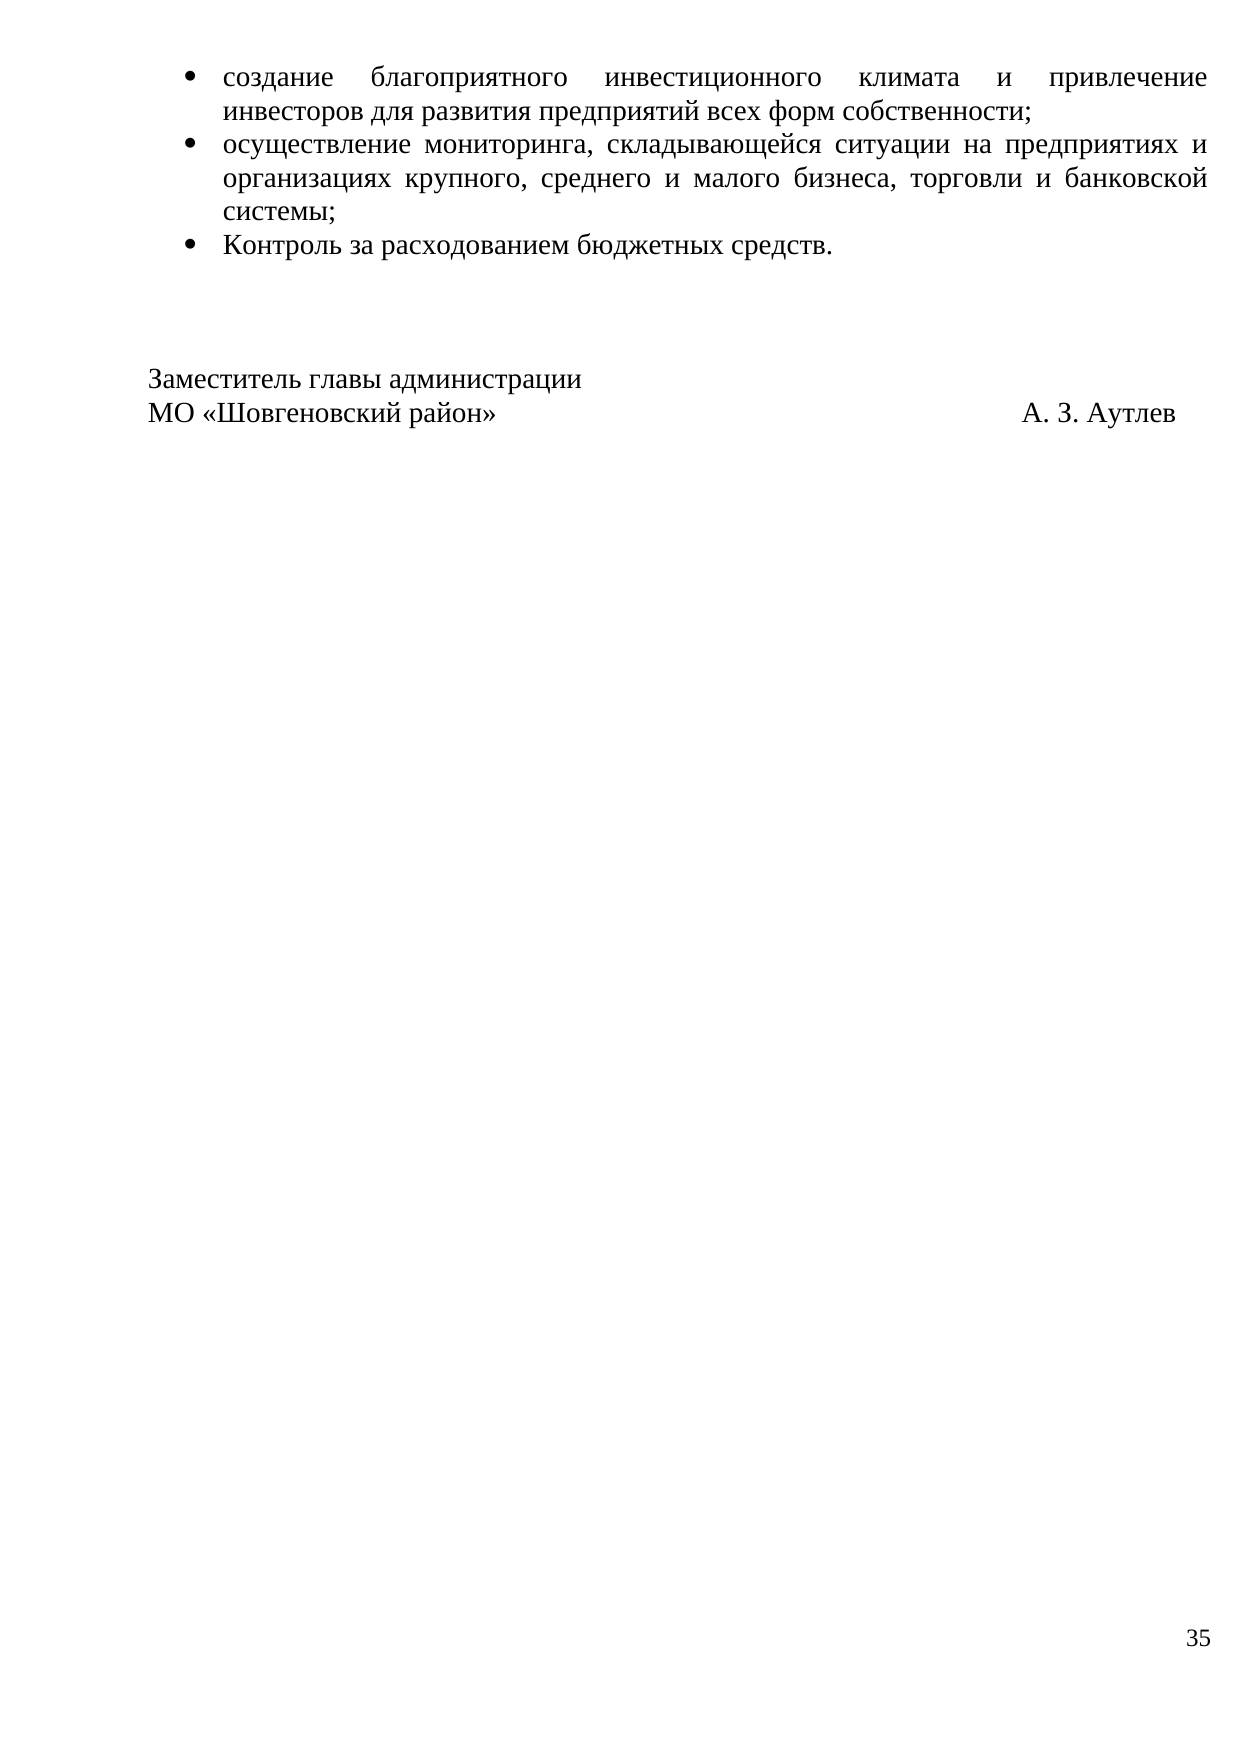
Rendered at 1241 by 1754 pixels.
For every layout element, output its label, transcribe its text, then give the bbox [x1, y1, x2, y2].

text МО «Шовгеновский район» А. З. Аутлев [148, 395, 1211, 428]
text Заместитель главы администрации [148, 361, 1211, 395]
list создание благоприятного инвестиционного климата и привлечение инвесторов для развития предприятий всех форм собственности; [185, 59, 1208, 126]
list осуществление мониторинга, складывающейся ситуации на предприятиях и организациях крупного, среднего и малого бизнеса, торговли и банковской системы; [185, 126, 1208, 227]
list Контроль за расходованием бюджетных средств. [185, 227, 1208, 261]
